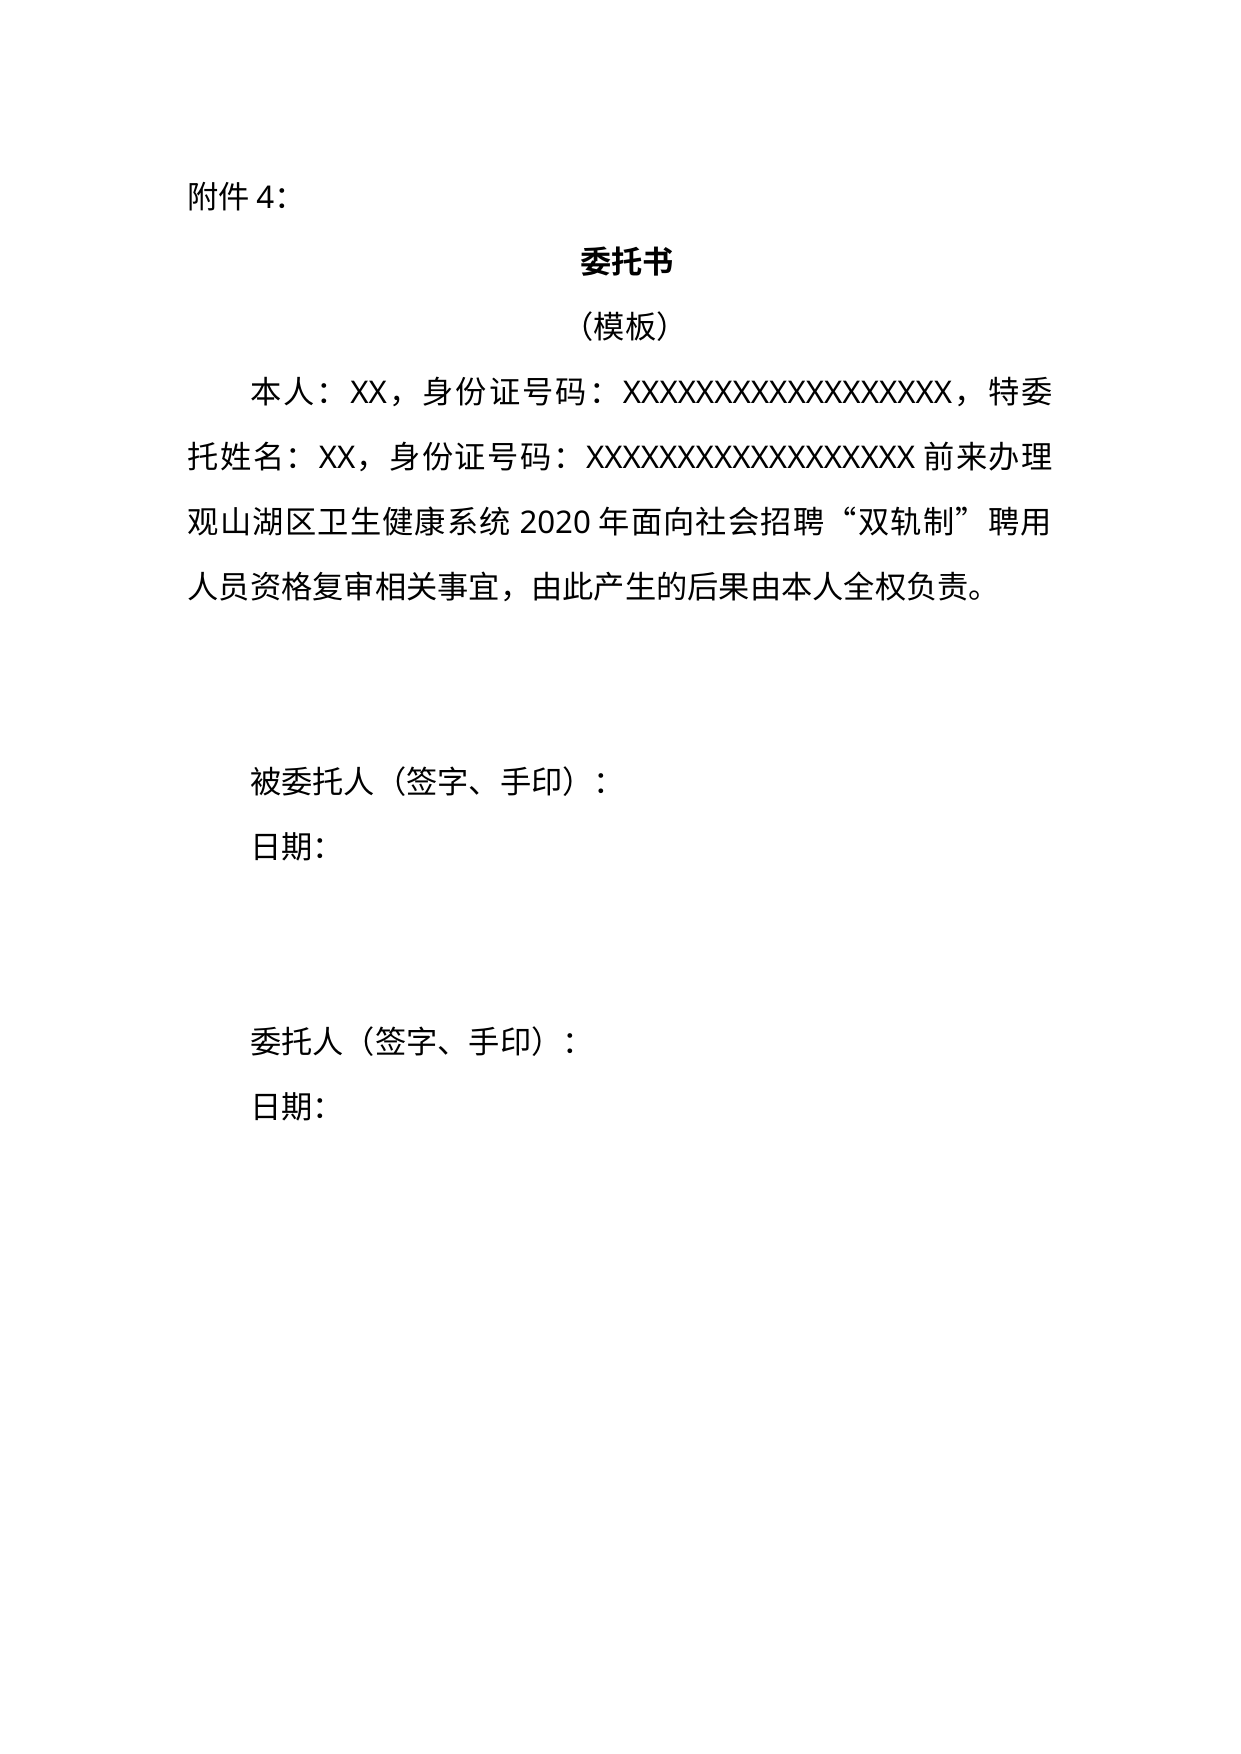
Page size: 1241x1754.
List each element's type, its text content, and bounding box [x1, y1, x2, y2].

text 委托书 [187, 227, 1053, 292]
text 附件4： [187, 162, 1053, 227]
text 日期： [187, 1072, 1053, 1137]
text 委托人（签字、手印）： [187, 1007, 1053, 1072]
text 日期： [187, 812, 1053, 877]
text 本人：XX，身份证号码：XXXXXXXXXXXXXXXXXX，特委托姓名：XX，身份证号码：XXXXXXXXXXXXXXXXXX前来办理观山湖区卫生健康系统2020年面向社会招聘“双轨制”聘用人员资格复审相关事宜，由此产生的后果由本人全权负责。 [187, 357, 1053, 617]
text 被委托人（签字、手印）： [187, 747, 1053, 812]
text （模板） [187, 292, 1053, 357]
